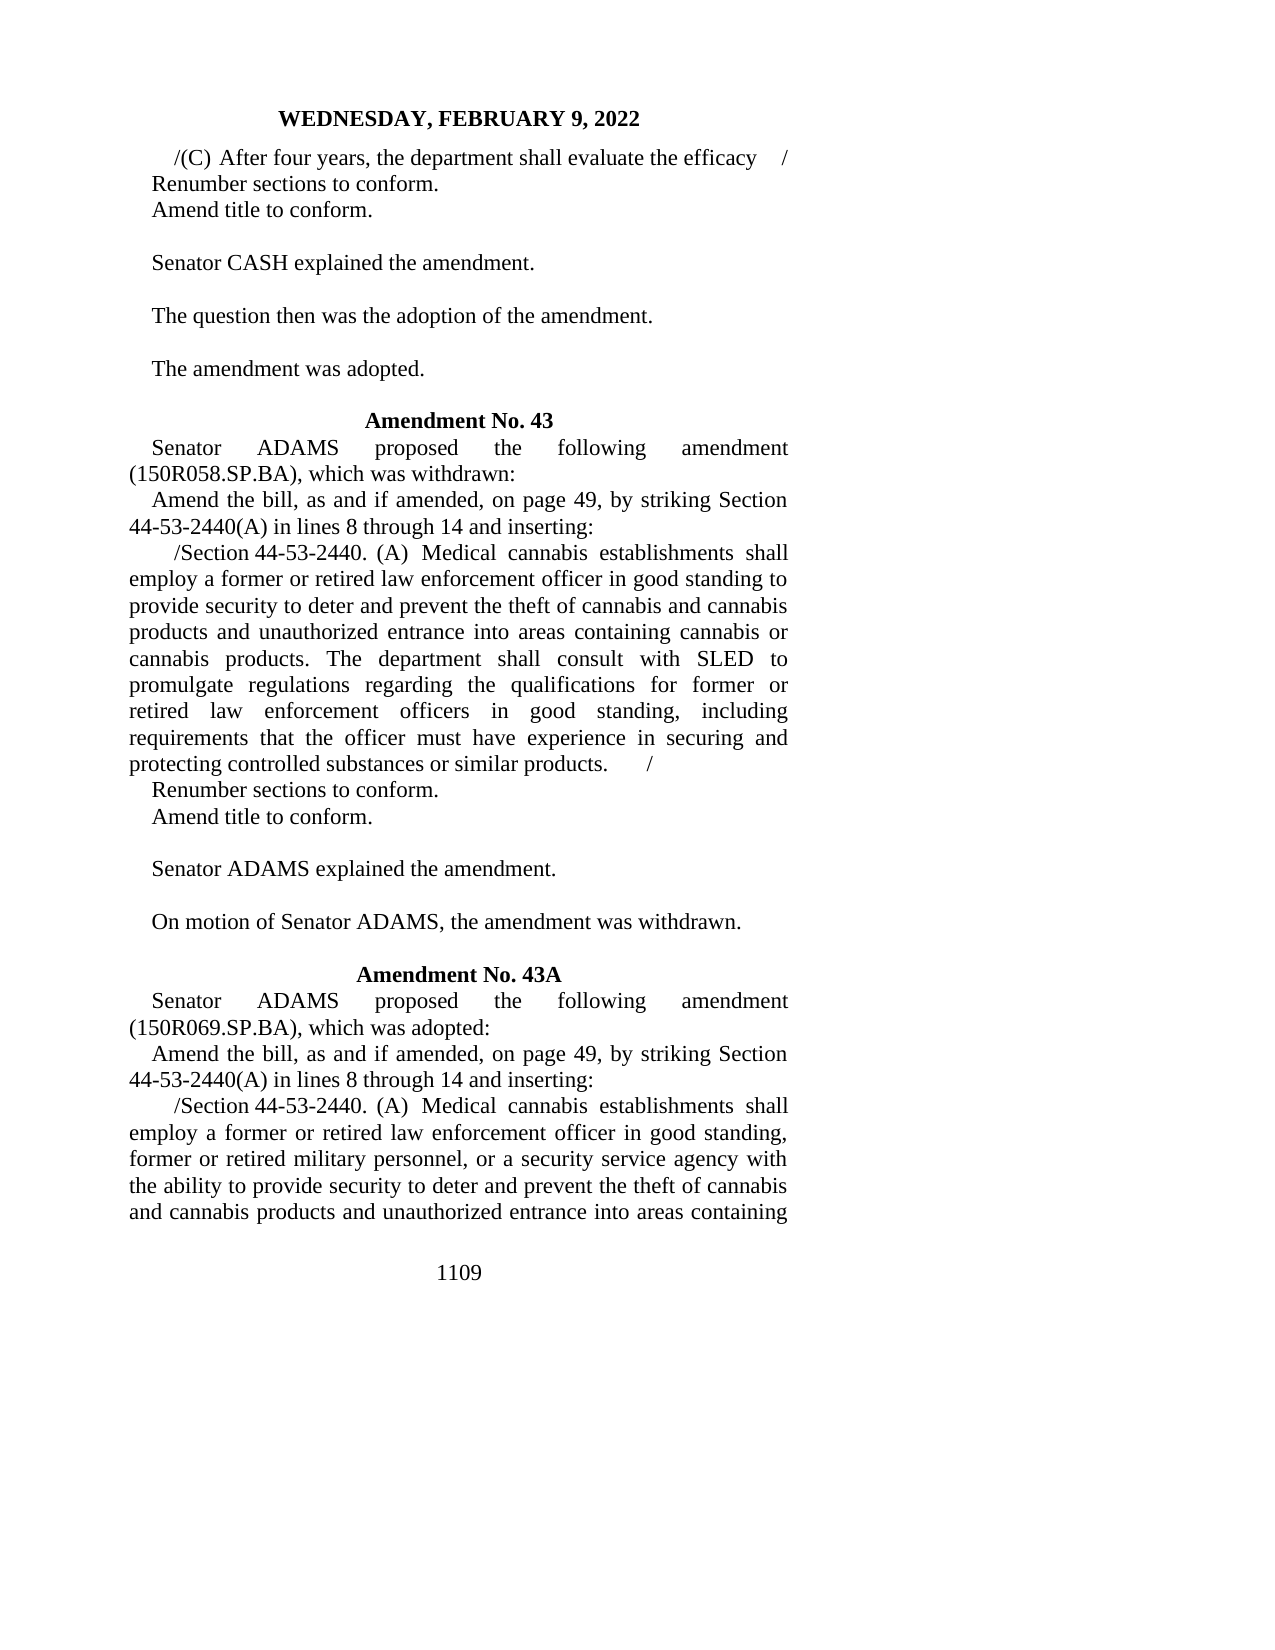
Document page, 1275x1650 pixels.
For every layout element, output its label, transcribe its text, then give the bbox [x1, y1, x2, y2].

text /(C) After four years, the department shall evaluate the efficacy / [129, 144, 789, 170]
text The amendment was adopted. [129, 355, 789, 381]
text Senator ADAMS proposed the following amendment (150R058.SP.BA), which was withdrawn: [129, 434, 789, 486]
text Renumber sections to conform. [129, 170, 789, 197]
text Amendment No. 43 [129, 407, 789, 434]
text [129, 1093, 789, 1224]
text Senator CASH explained the amendment. [129, 249, 789, 276]
text Amend title to conform. [129, 803, 789, 829]
text The question then was the adoption of the amendment. [129, 302, 789, 328]
text Amend title to conform. [129, 197, 789, 223]
text On motion of Senator ADAMS, the amendment was withdrawn. [129, 908, 789, 934]
text Amend the bill, as and if amended, on page 49, by striking Section 44-53-2440(A) in lines 8 through 14 and inserting: [129, 486, 789, 539]
text Senator ADAMS explained the amendment. [129, 855, 789, 882]
text Amendment No. 43A [129, 961, 789, 987]
text Amend the bill, as and if amended, on page 49, by striking Section 44-53-2440(A) in lines 8 through 14 and inserting: [129, 1040, 789, 1093]
text /Section 44-53-2440. (A) Medical cannabis establishments shall employ a former or retired law enforcement officer in good standing to provide security to deter and prevent the theft of cannabis and cannabis products and unauthorized entrance into areas containing cannabis or cannabis products. The department shall consult with SLED to promulgate regulations regarding the qualifications for former or retired law enforcement officers in good standing, including requirements that the officer must have experience in securing and protecting controlled substances or similar products. / [129, 539, 789, 776]
text Senator ADAMS proposed the following amendment (150R069.SP.BA), which was adopted: [129, 987, 789, 1040]
text Renumber sections to conform. [129, 776, 789, 803]
